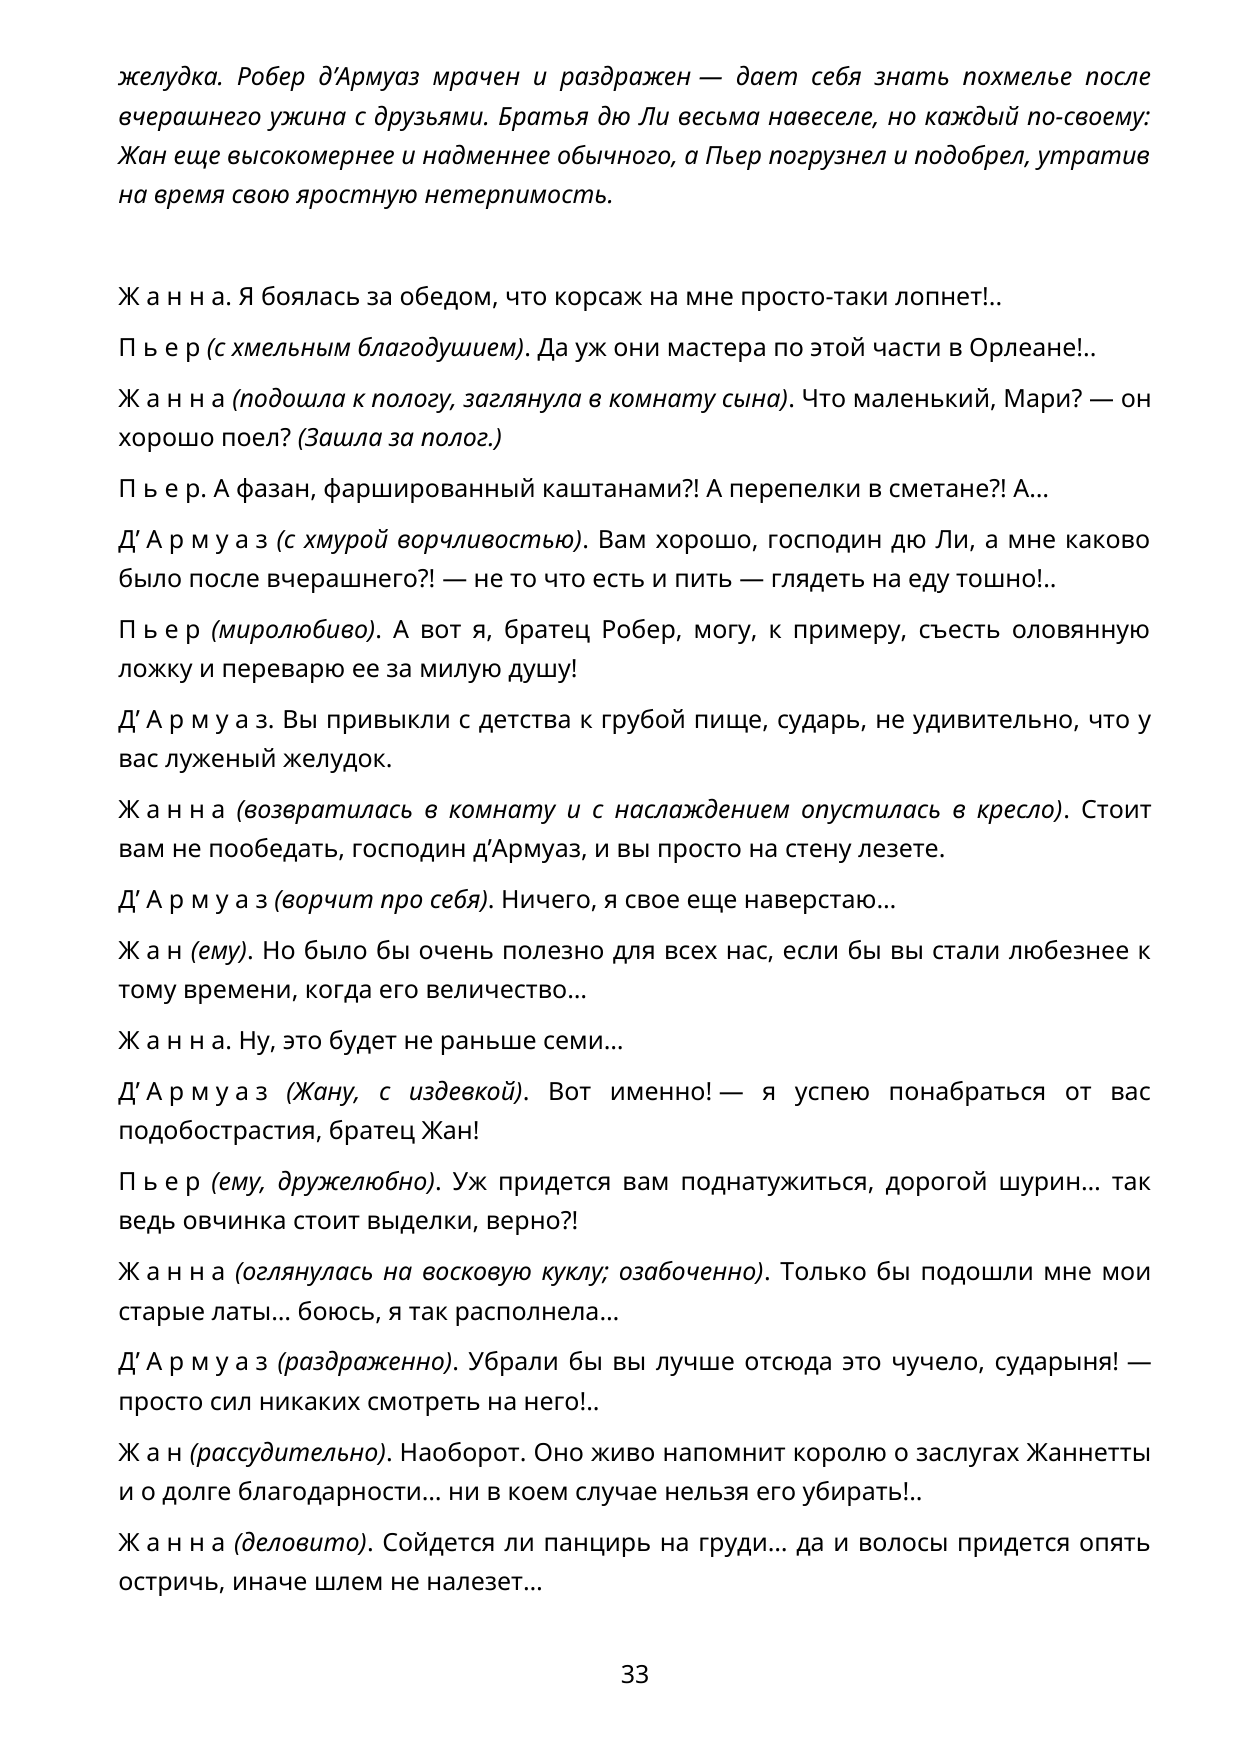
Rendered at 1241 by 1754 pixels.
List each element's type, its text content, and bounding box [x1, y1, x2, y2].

text Ж а н (рассудительно). Наоборот. Оно живо напомнит королю о заслугах Жаннетты и о долге благодарности… ни в коем случае нельзя его убирать!.. [118, 1434, 1152, 1507]
text Д’ А р м у а з (раздраженно). Убрали бы вы лучше отсюда это чучело, сударыня! — просто сил никаких смотреть на него!.. [118, 1344, 1152, 1417]
text Ж а н (ему). Но было бы очень полезно для всех нас, если бы вы стали любезнее к тому времени, когда его величество… [118, 933, 1152, 1006]
text Ж а н н а. Я боялась за обедом, что корсаж на мне просто-таки лопнет!.. [118, 278, 1152, 312]
text Д’ А р м у а з. Вы привыкли с детства к грубой пище, сударь, не удивительно, что у вас луженый желудок. [118, 702, 1152, 775]
text П ь е р (миролюбиво). А вот я, братец Робер, могу, к примеру, съесть оловянную ложку и переварю ее за милую душу! [118, 611, 1152, 685]
text П ь е р. А фазан, фаршированный каштанами?! А перепелки в сметане?! А… [118, 470, 1152, 504]
text Ж а н н а. Ну, это будет не раньше семи… [118, 1023, 1152, 1057]
text Д’ А р м у а з (ворчит про себя). Ничего, я свое еще наверстаю… [118, 882, 1152, 916]
text Д’ А р м у а з (Жану, с издевкой). Вот именно! — я успею понабраться от вас подобострастия, братец Жан! [118, 1074, 1152, 1147]
text Ж а н н а (оглянулась на восковую куклу; озабоченно). Только бы подошли мне мои старые латы… боюсь, я так располнела… [118, 1254, 1152, 1327]
text Ж а н н а (подошла к пологу, заглянула в комнату сына). Что маленький, Мари? — он хорошо поел? (Зашла за полог.) [118, 380, 1152, 453]
text П ь е р (с хмельным благодушием). Да уж они мастера по этой части в Орлеане!.. [118, 329, 1152, 363]
text Ж а н н а (возвратилась в комнату и с наслаждением опустилась в кресло). Стоит вам не пообедать, господин д’Армуаз, и вы просто на стену лезете. [118, 792, 1152, 865]
text Ж а н н а (деловито). Сойдется ли панцирь на груди… да и волосы придется опять остричь, иначе шлем не налезет… [118, 1524, 1152, 1597]
text Д’ А р м у а з (с хмурой ворчливостью). Вам хорошо, господин дю Ли, а мне каково было после вчерашнего?! — не то что есть и пить — глядеть на еду тошно!.. [118, 521, 1152, 594]
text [118, 59, 1152, 211]
text П ь е р (ему, дружелюбно). Уж придется вам поднатужиться, дорогой шурин… так ведь овчинка стоит выделки, верно?! [118, 1164, 1152, 1237]
